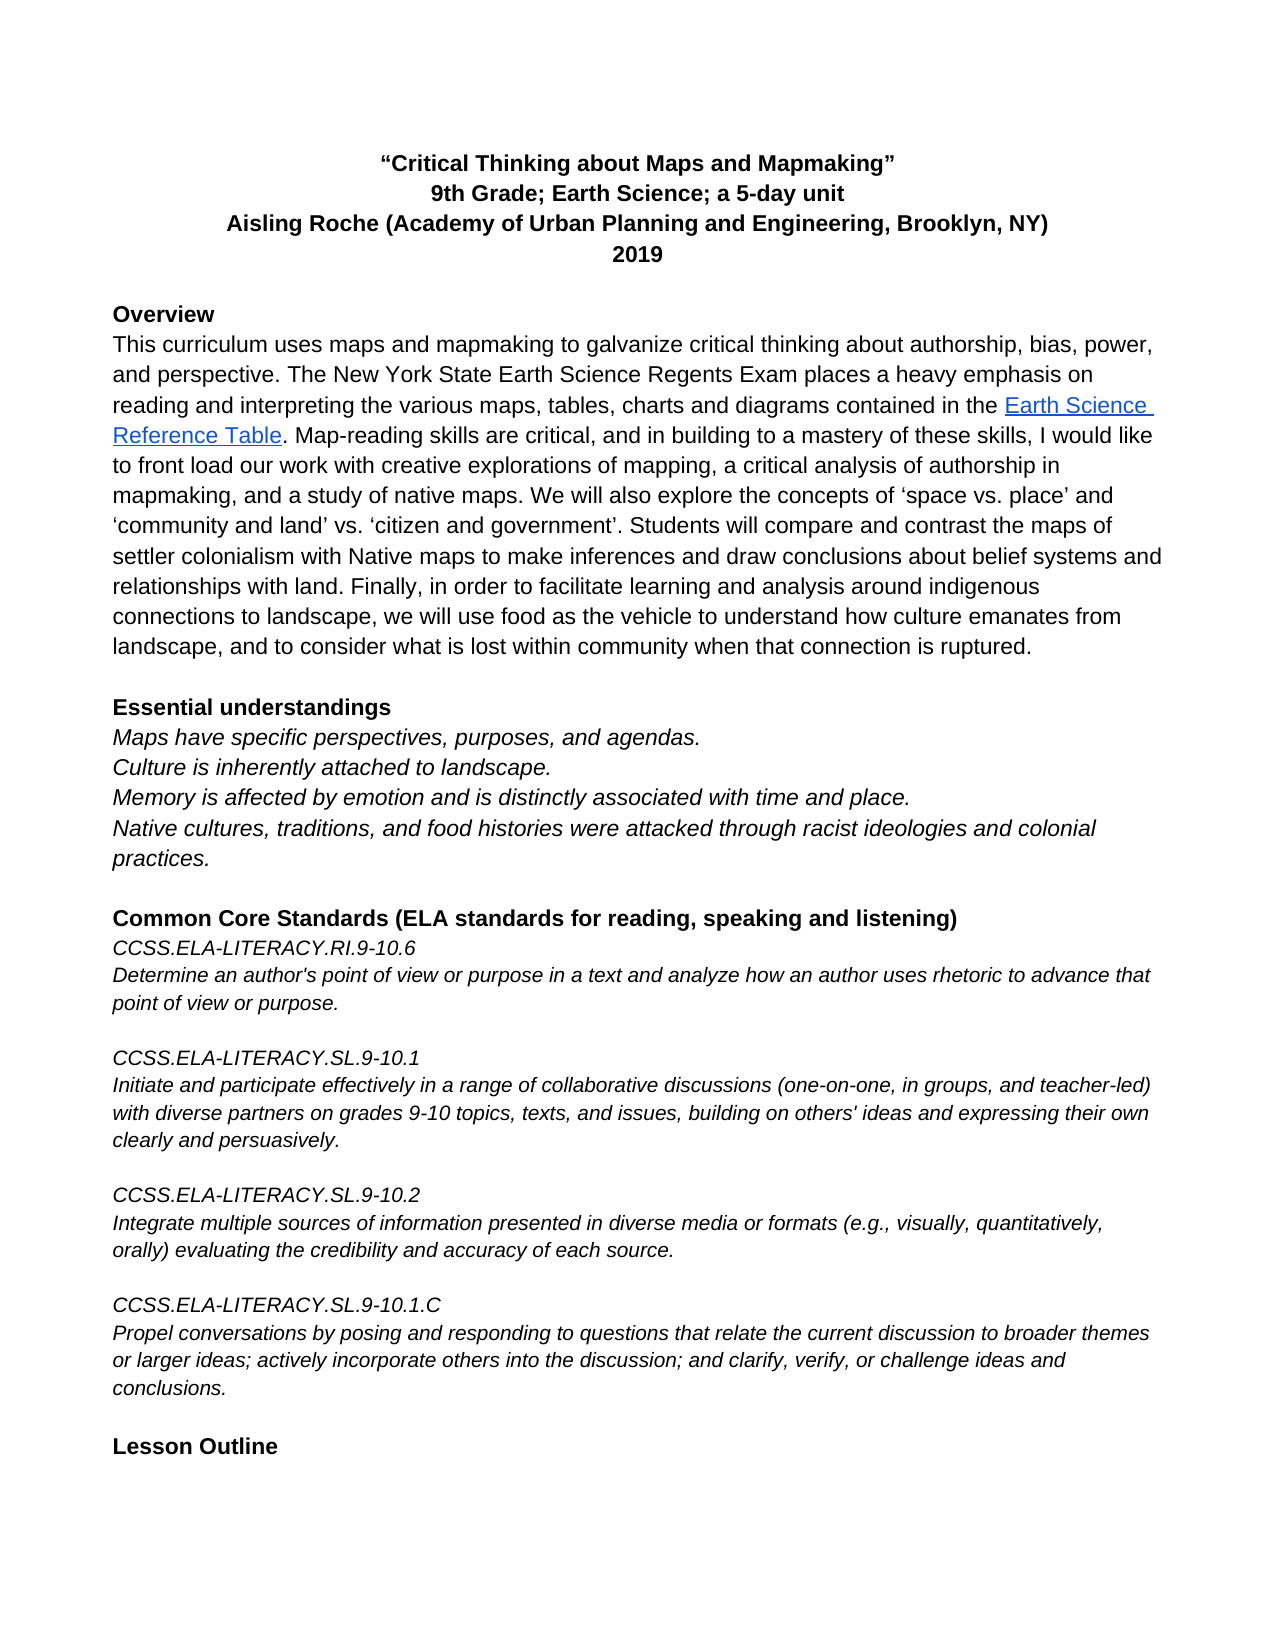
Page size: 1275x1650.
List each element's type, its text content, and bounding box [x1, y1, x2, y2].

text 9th Grade; Earth Science; a 5-day unit [112, 180, 1162, 207]
text Aisling Roche (Academy of Urban Planning and Engineering, Brooklyn, NY) [112, 210, 1162, 237]
text CCSS.ELA-LITERACY.RI.9-10.6 [112, 935, 1162, 959]
text 2019 [112, 241, 1162, 267]
text Determine an author's point of view or purpose in a text and analyze how an author uses rhetoric to advance that point of view or purpose. [112, 963, 1162, 1014]
text Propel conversations by posing and responding to questions that relate the current discussion to broader themes or larger ideas; actively incorporate others into the discussion; and clarify, verify, or challenge ideas and conclusions. [112, 1320, 1162, 1399]
text “Critical Thinking about Maps and Mapmaking” [112, 150, 1162, 176]
text Essential understandings [112, 694, 1162, 720]
text Integrate multiple sources of information presented in diverse media or formats (e.g., visually, quantitatively, orally) evaluating the credibility and accuracy of each source. [112, 1210, 1162, 1262]
text This curriculum uses maps and mapmaking to galvanize critical thinking about authorship, bias, power, and perspective. The New York State Earth Science Regents Exam places a heavy emphasis on reading and interpreting the various maps, tables, charts and diagrams contained in the Earth Science Reference Table. Map-reading skills are critical, and in building to a mastery of these skills, I would like to front load our work with creative explorations of mapping, a critical analysis of authorship in mapmaking, and a study of native maps. We will also explore the concepts of ‘space vs. place’ and ‘community and land’ vs. ‘citizen and government’. Students will compare and contrast the maps of settler colonialism with Native maps to make inferences and draw conclusions about belief systems and relationships with land. Finally, in order to facilitate learning and analysis around indigenous connections to landscape, we will use food as the vehicle to understand how culture emanates from landscape, and to consider what is lost within community when that connection is ruptured. [112, 331, 1162, 660]
text Initiate and participate effectively in a range of collaborative discussions (one-on-one, in groups, and teacher-led) with diverse partners on grades 9-10 topics, texts, and issues, building on others' ideas and expressing their own clearly and persuasively. [112, 1073, 1162, 1152]
text Common Core Standards (ELA standards for reading, speaking and listening) [112, 905, 1162, 932]
text Lesson Outline [112, 1433, 1162, 1459]
text Memory is affected by emotion and is distinctly associated with time and place. [112, 784, 1162, 811]
text Maps have specific perspectives, purposes, and agendas. [112, 724, 1162, 750]
text CCSS.ELA-LITERACY.SL.9-10.1.C [112, 1293, 1162, 1317]
text CCSS.ELA-LITERACY.SL.9-10.1 [112, 1045, 1162, 1069]
text Overview [112, 301, 1162, 327]
text Culture is inherently attached to landscape. [112, 754, 1162, 781]
text Native cultures, traditions, and food histories were attacked through racist ideologies and colonial practices. [112, 814, 1162, 871]
text CCSS.ELA-LITERACY.SL.9-10.2 [112, 1183, 1162, 1207]
